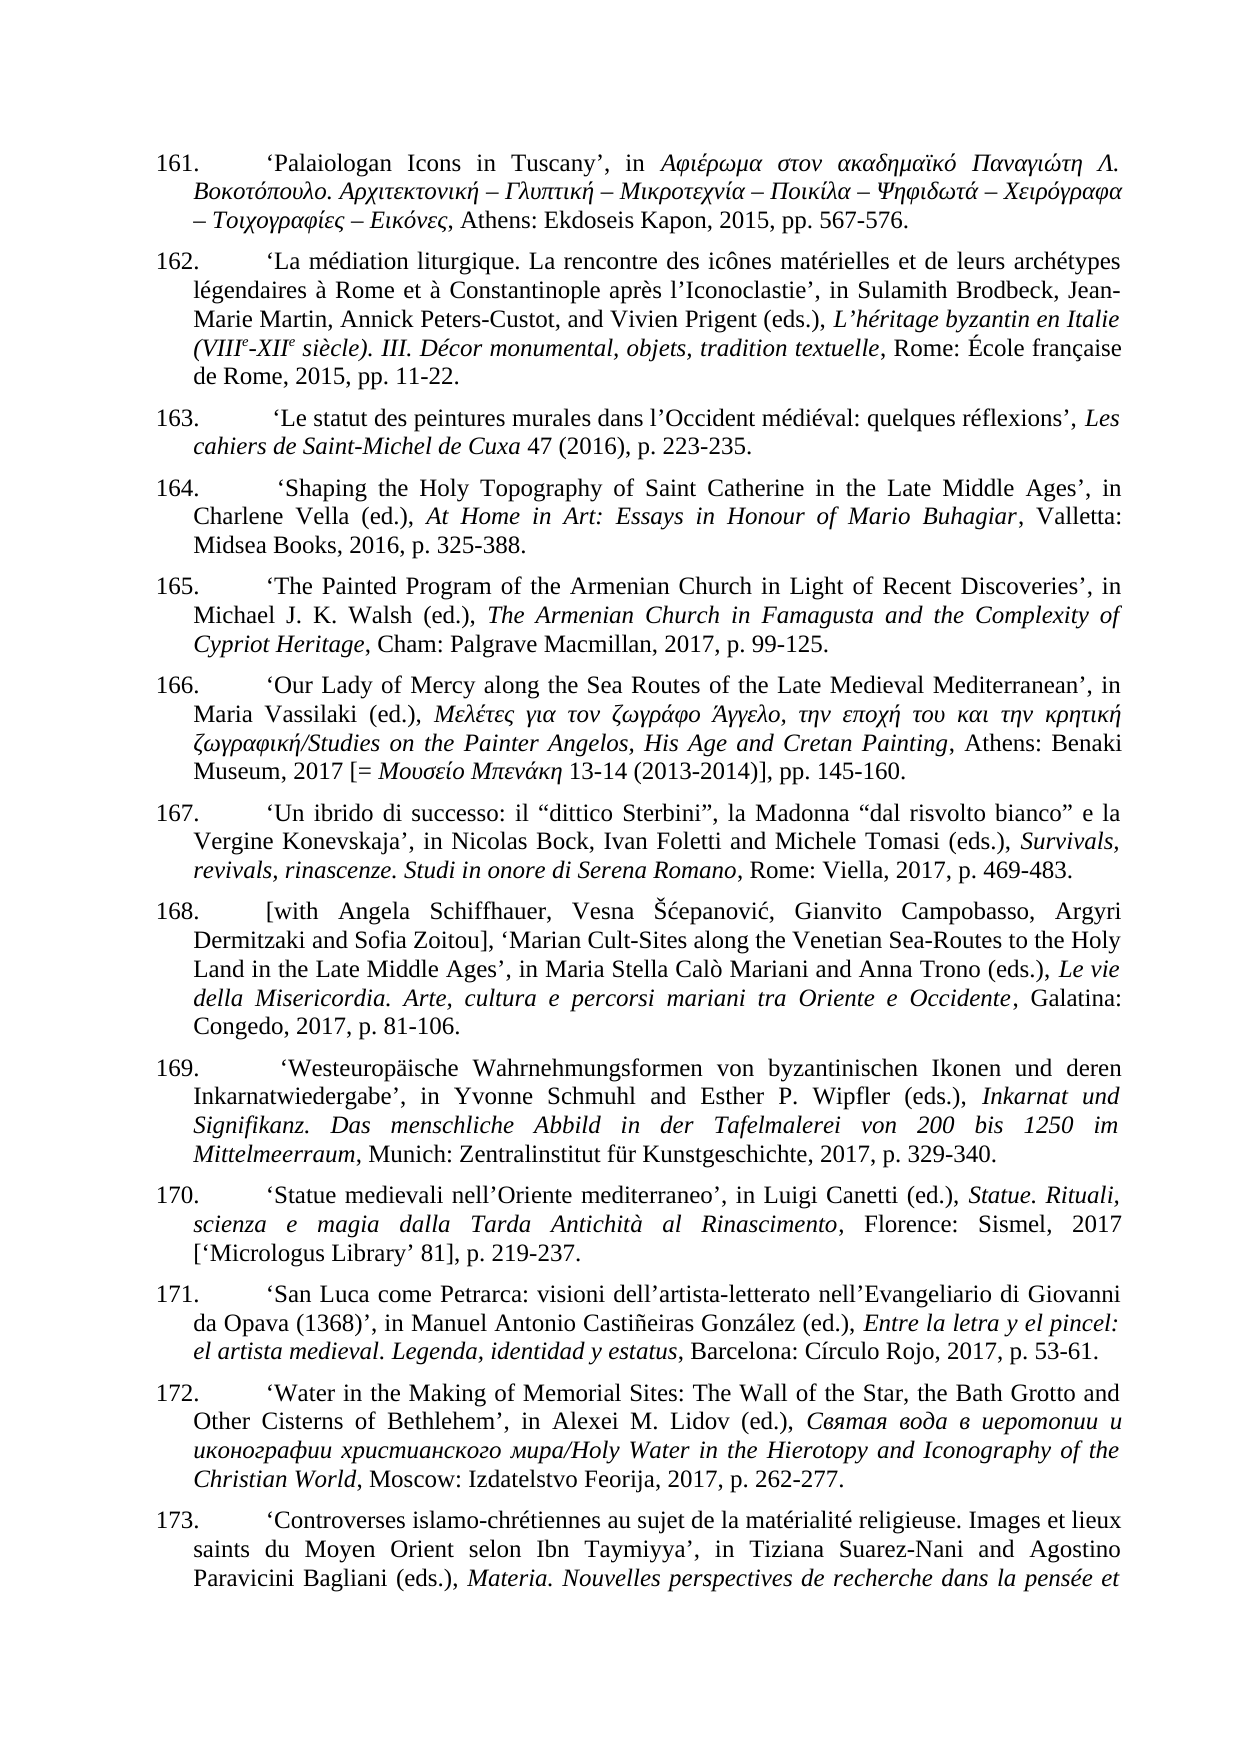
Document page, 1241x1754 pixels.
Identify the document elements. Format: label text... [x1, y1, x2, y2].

list ‘Un ibrido di successo: il “dittico Sterbini”, la Madonna “dal risvolto bianco” e la Vergine Konevskaja’, in Nicolas Bock, Ivan Foletti and Michele Tomasi (eds.), Survivals, revivals, rinascenze. Studi in onore di Serena Romano, Rome: Viella, 2017, p. 469-483. [156, 798, 1122, 884]
list ‘Le statut des peintures murales dans l’Occident médiéval: quelques réflexions’, Les cahiers de Saint-Michel de Cuxa 47 (2016), p. 223-235. [156, 403, 1122, 460]
list ‘Shaping the Holy Topography of Saint Catherine in the Late Middle Ages’, in Charlene Vella (ed.), At Home in Art: Essays in Honour of Mario Buhagiar, Valletta: Midsea Books, 2016, p. 325-388. [156, 473, 1122, 559]
list ‘Statue medievali nell’Oriente mediterraneo’, in Luigi Canetti (ed.), Statue. Rituali, scienza e magia dalla Tarda Antichità al Rinascimento, Florence: Sismel, 2017 [‘Micrologus Library’ 81], p. 219-237. [156, 1180, 1122, 1266]
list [156, 1505, 1122, 1591]
list ‘Water in the Making of Memorial Sites: The Wall of the Star, the Bath Grotto and Other Cisterns of Bethlehem’, in Alexei M. Lidov (ed.), Святая вода в иеротопии и иконографии христианского мира/Holy Water in the Hierotopy and Iconography of the Christian World, Moscow: Izdatelstvo Feorija, 2017, p. 262-277. [156, 1378, 1122, 1493]
list ‘San Luca come Petrarca: visioni dell’artista-letterato nell’Evangeliario di Giovanni da Opava (1368)’, in Manuel Antonio Castiñeiras González (ed.), Entre la letra y el pincel: el artista medieval. Legenda, identidad y estatus, Barcelona: Círculo Rojo, 2017, p. 53-61. [156, 1279, 1122, 1365]
list ‘La médiation liturgique. La rencontre des icônes matérielles et de leurs archétypes légendaires à Rome et à Constantinople après l’Iconoclastie’, in Sulamith Brodbeck, Jean-Marie Martin, Annick Peters-Custot, and Vivien Prigent (eds.), L’héritage byzantin en Italie (VIIIe-XIIe siècle). III. Décor monumental, objets, tradition textuelle, Rome: École française de Rome, 2015, pp. 11-22. [156, 246, 1122, 390]
list ‘Our Lady of Mercy along the Sea Routes of the Late Medieval Mediterranean’, in Maria Vassilaki (ed.), Μελέτες για τον ζωγράφο Άγγελο, την εποχή του και την κρητική ζωγραφική/Studies on the Painter Angelos, His Age and Cretan Painting, Athens: Benaki Museum, 2017 [= Μουσείο Μπενάκη 13-14 (2013-2014)], pp. 145-160. [156, 670, 1122, 785]
list ‘Westeuropäische Wahrnehmungsformen von byzantinischen Ikonen und deren Inkarnatwiedergabe’, in Yvonne Schmuhl and Esther P. Wipfler (eds.), Inkarnat und Signifikanz. Das menschliche Abbild in der Tafelmalerei von 200 bis 1250 im Mittelmeerraum, Munich: Zentralinstitut für Kunstgeschichte, 2017, p. 329-340. [156, 1053, 1122, 1168]
list ‘The Painted Program of the Armenian Church in Light of Recent Discoveries’, in Michael J. K. Walsh (ed.), The Armenian Church in Famagusta and the Complexity of Cypriot Heritage, Cham: Palgrave Macmillan, 2017, p. 99-125. [156, 571, 1122, 658]
list [with Angela Schiffhauer, Vesna Šćepanović, Gianvito Campobasso, Argyri Dermitzaki and Sofia Zoitou], ‘Marian Cult-Sites along the Venetian Sea-Routes to the Holy Land in the Late Middle Ages’, in Maria Stella Calò Mariani and Anna Trono (eds.), Le vie della Misericordia. Arte, cultura e percorsi mariani tra Oriente e Occidente, Galatina: Congedo, 2017, p. 81-106. [156, 896, 1122, 1040]
list ‘Palaiologan Icons in Tuscany’, in Αφιέρωμα στον ακαδημαϊκό Παναγιώτη Λ. Βοκοτόπουλο. Αρχιτεκτονική – Γλυπτική – Μικροτεχνία – Ποικίλα – Ψηφιδωτά – Χειρόγραφα – Τοιχογραφίες – Εικόνες, Athens: Ekdoseis Kapon, 2015, pp. 567-576. [156, 148, 1122, 234]
